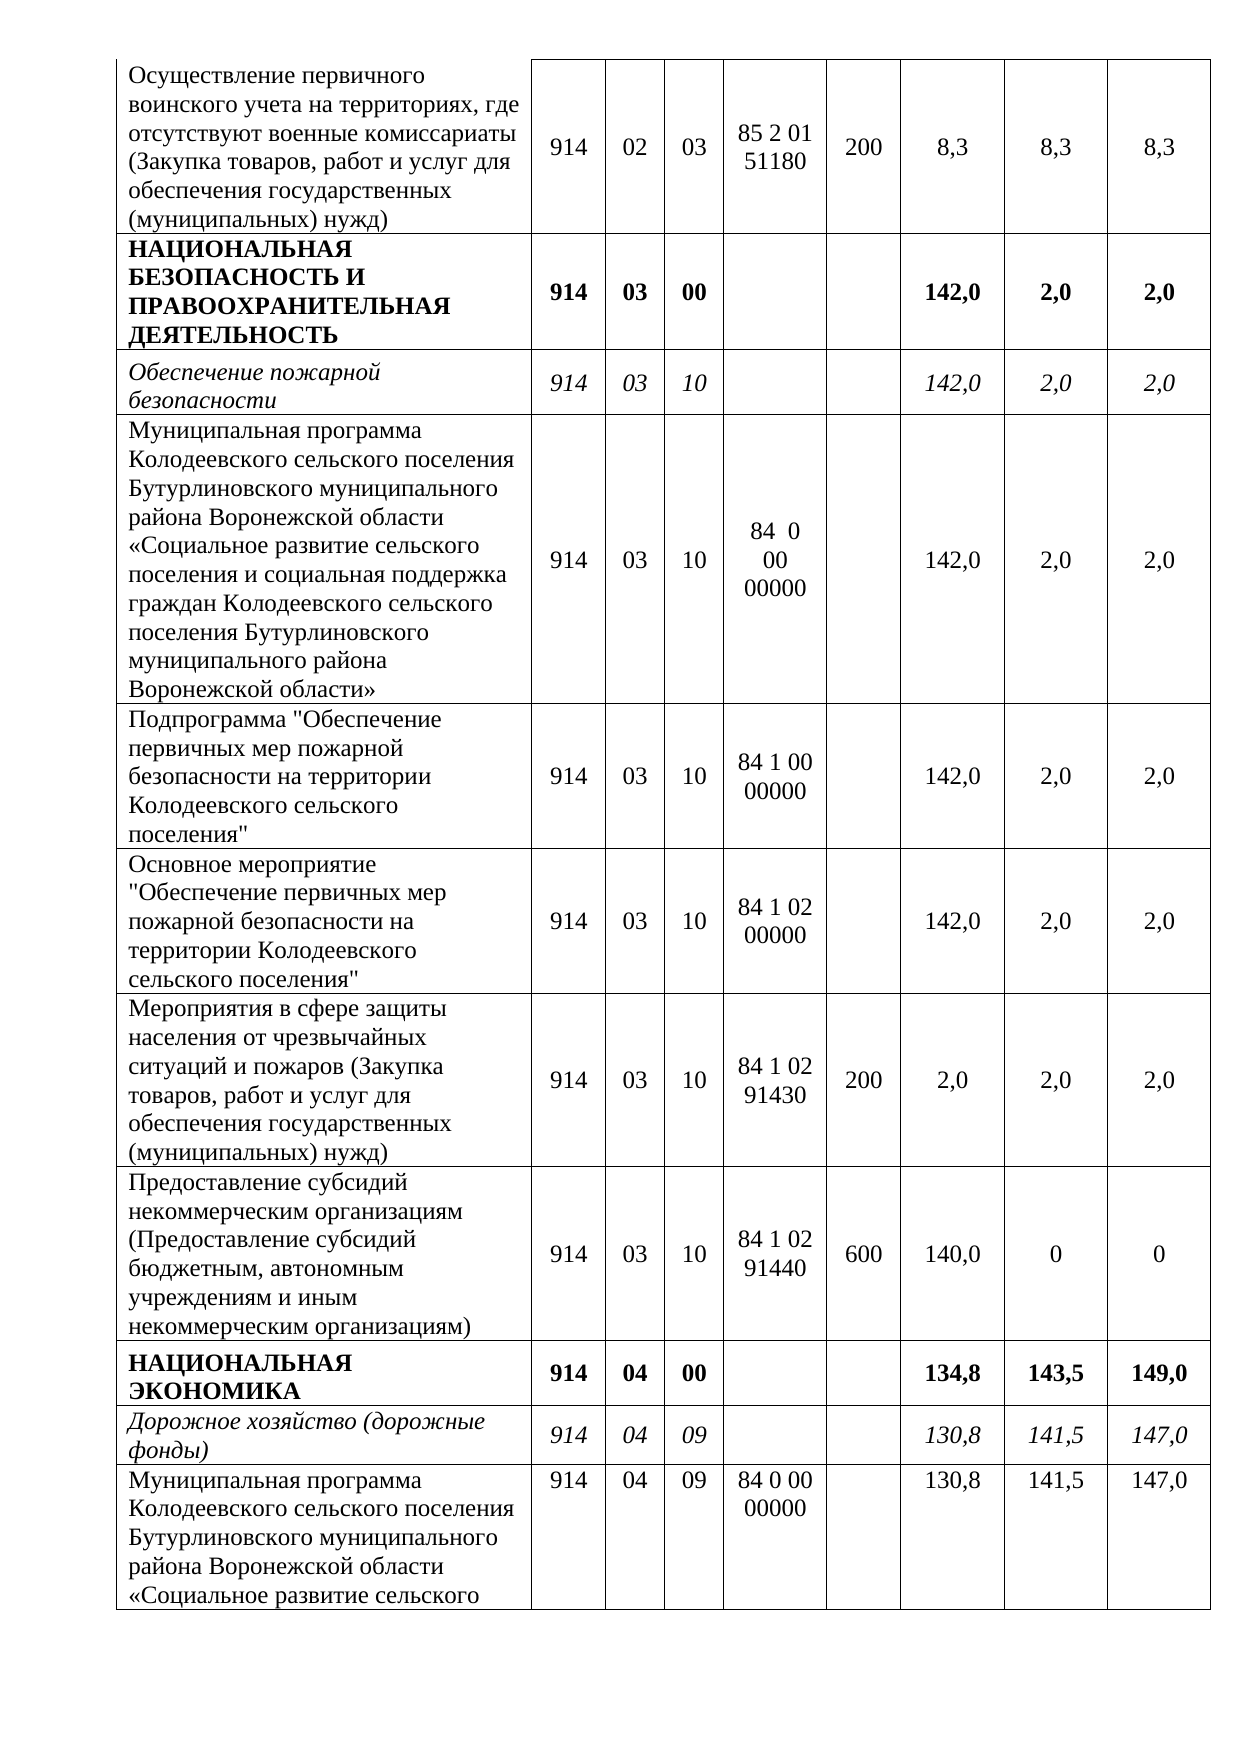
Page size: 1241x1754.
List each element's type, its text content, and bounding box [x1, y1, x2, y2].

table_cell 2,0 [1108, 234, 1210, 349]
table_cell 2,0 [1108, 350, 1210, 414]
table_cell 142,0 [901, 415, 1004, 703]
table_cell 84 1 02 00000 [724, 849, 826, 992]
table_cell 09 [665, 1406, 723, 1464]
table_cell 2,0 [1005, 704, 1107, 848]
table_cell 10 [665, 994, 723, 1166]
table_cell 147,0 [1108, 1465, 1210, 1608]
table_cell 04 [606, 1341, 664, 1405]
table_cell 03 [606, 704, 664, 848]
table_cell [827, 1406, 900, 1464]
table_cell 914 [532, 350, 605, 414]
table_cell 143,5 [1005, 1341, 1107, 1405]
table_cell 03 [665, 60, 723, 233]
table_cell 149,0 [1108, 1341, 1210, 1405]
table_cell 2,0 [901, 994, 1004, 1166]
table_cell 914 [532, 849, 605, 992]
table_cell Основное мероприятие "Обеспечение первичных мер пожарной безопасности на территории Колодеевского сельского поселения" [117, 849, 531, 992]
table_cell 914 [532, 1341, 605, 1405]
table_cell 84 1 00 00000 [724, 704, 826, 848]
table_cell 914 [532, 415, 605, 703]
table_cell 914 [532, 234, 605, 349]
table_cell 10 [665, 1167, 723, 1339]
table_cell 0 [1108, 1167, 1210, 1339]
table_cell 03 [606, 234, 664, 349]
table_cell 0 [1005, 1167, 1107, 1339]
table_cell 130,8 [901, 1465, 1004, 1608]
table_cell 142,0 [901, 849, 1004, 992]
table_cell 10 [665, 415, 723, 703]
table_cell 2,0 [1108, 415, 1210, 703]
table_cell 2,0 [1005, 234, 1107, 349]
table_cell 914 [532, 1167, 605, 1339]
table_cell [724, 1341, 826, 1405]
table_cell НАЦИОНАЛЬНАЯ ЭКОНОМИКА [117, 1341, 531, 1405]
table_cell 914 [532, 1465, 605, 1608]
table_cell [827, 1341, 900, 1405]
table_cell [724, 1406, 826, 1464]
table_cell Подпрограмма "Обеспечение первичных мер пожарной безопасности на территории Колодеевского сельского поселения" [117, 704, 531, 848]
table_cell 00 [665, 234, 723, 349]
table_cell 03 [606, 1167, 664, 1339]
table_cell 10 [665, 350, 723, 414]
table_cell НАЦИОНАЛЬНАЯ БЕЗОПАСНОСТЬ И ПРАВООХРАНИТЕЛЬНАЯ ДЕЯТЕЛЬНОСТЬ [117, 234, 531, 349]
table_cell 142,0 [901, 704, 1004, 848]
table_cell 140,0 [901, 1167, 1004, 1339]
table_cell 200 [827, 994, 900, 1166]
table_cell 03 [606, 415, 664, 703]
table_cell 2,0 [1005, 994, 1107, 1166]
table_cell 84 0 00 00000 [724, 1465, 826, 1608]
table_cell 130,8 [901, 1406, 1004, 1464]
table_cell 147,0 [1108, 1406, 1210, 1464]
table_cell 914 [532, 704, 605, 848]
table_cell Дорожное хозяйство (дорожные фонды) [117, 1406, 531, 1464]
table_cell 02 [606, 60, 664, 233]
table_cell 142,0 [901, 234, 1004, 349]
table_cell [827, 1465, 900, 1608]
table_cell [827, 234, 900, 349]
table_cell 8,3 [1005, 60, 1107, 233]
table_cell 03 [606, 994, 664, 1166]
table_cell 2,0 [1005, 415, 1107, 703]
table_cell 914 [532, 994, 605, 1166]
table_cell 914 [532, 60, 605, 233]
table_cell 84 0 00 00000 [724, 415, 826, 703]
table_cell 2,0 [1108, 849, 1210, 992]
table_cell 03 [606, 849, 664, 992]
table_cell Осуществление первичного воинского учета на территориях, где отсутствуют военные комиссариаты (Закупка товаров, работ и услуг для обеспечения государственных (муниципальных) нужд) [117, 59, 531, 233]
table_cell 04 [606, 1406, 664, 1464]
table_cell 914 [532, 1406, 605, 1464]
table_cell 85 2 01 51180 [724, 60, 826, 233]
table_cell [827, 704, 900, 848]
table_cell 141,5 [1005, 1465, 1107, 1608]
table_cell 8,3 [901, 60, 1004, 233]
table_cell 04 [606, 1465, 664, 1608]
table_cell 134,8 [901, 1341, 1004, 1405]
table_cell 84 1 02 91440 [724, 1167, 826, 1339]
table_cell [827, 415, 900, 703]
table_cell Обеспечение пожарной безопасности [117, 350, 531, 414]
table_cell 2,0 [1108, 994, 1210, 1166]
table_cell 8,3 [1108, 60, 1210, 233]
table_cell [827, 849, 900, 992]
table_cell [827, 350, 900, 414]
table_cell 00 [665, 1341, 723, 1405]
table_cell Предоставление субсидий некоммерческим организациям (Предоставление субсидий бюджетным, автономным учреждениям и иным некоммерческим организациям) [117, 1167, 531, 1339]
table_cell 141,5 [1005, 1406, 1107, 1464]
table_cell 84 1 02 91430 [724, 994, 826, 1166]
table_cell 10 [665, 849, 723, 992]
table_cell 2,0 [1108, 704, 1210, 848]
table_cell 200 [827, 60, 900, 233]
table_cell [724, 350, 826, 414]
table_cell 2,0 [1005, 849, 1107, 992]
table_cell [117, 1465, 531, 1608]
table_cell Мероприятия в сфере защиты населения от чрезвычайных ситуаций и пожаров (Закупка товаров, работ и услуг для обеспечения государственных (муниципальных) нужд) [117, 994, 531, 1166]
table_cell [724, 234, 826, 349]
table_cell 600 [827, 1167, 900, 1339]
table_cell 10 [665, 704, 723, 848]
table_cell 142,0 [901, 350, 1004, 414]
table_cell 09 [665, 1465, 723, 1608]
table_cell 03 [606, 350, 664, 414]
table_cell 2,0 [1005, 350, 1107, 414]
